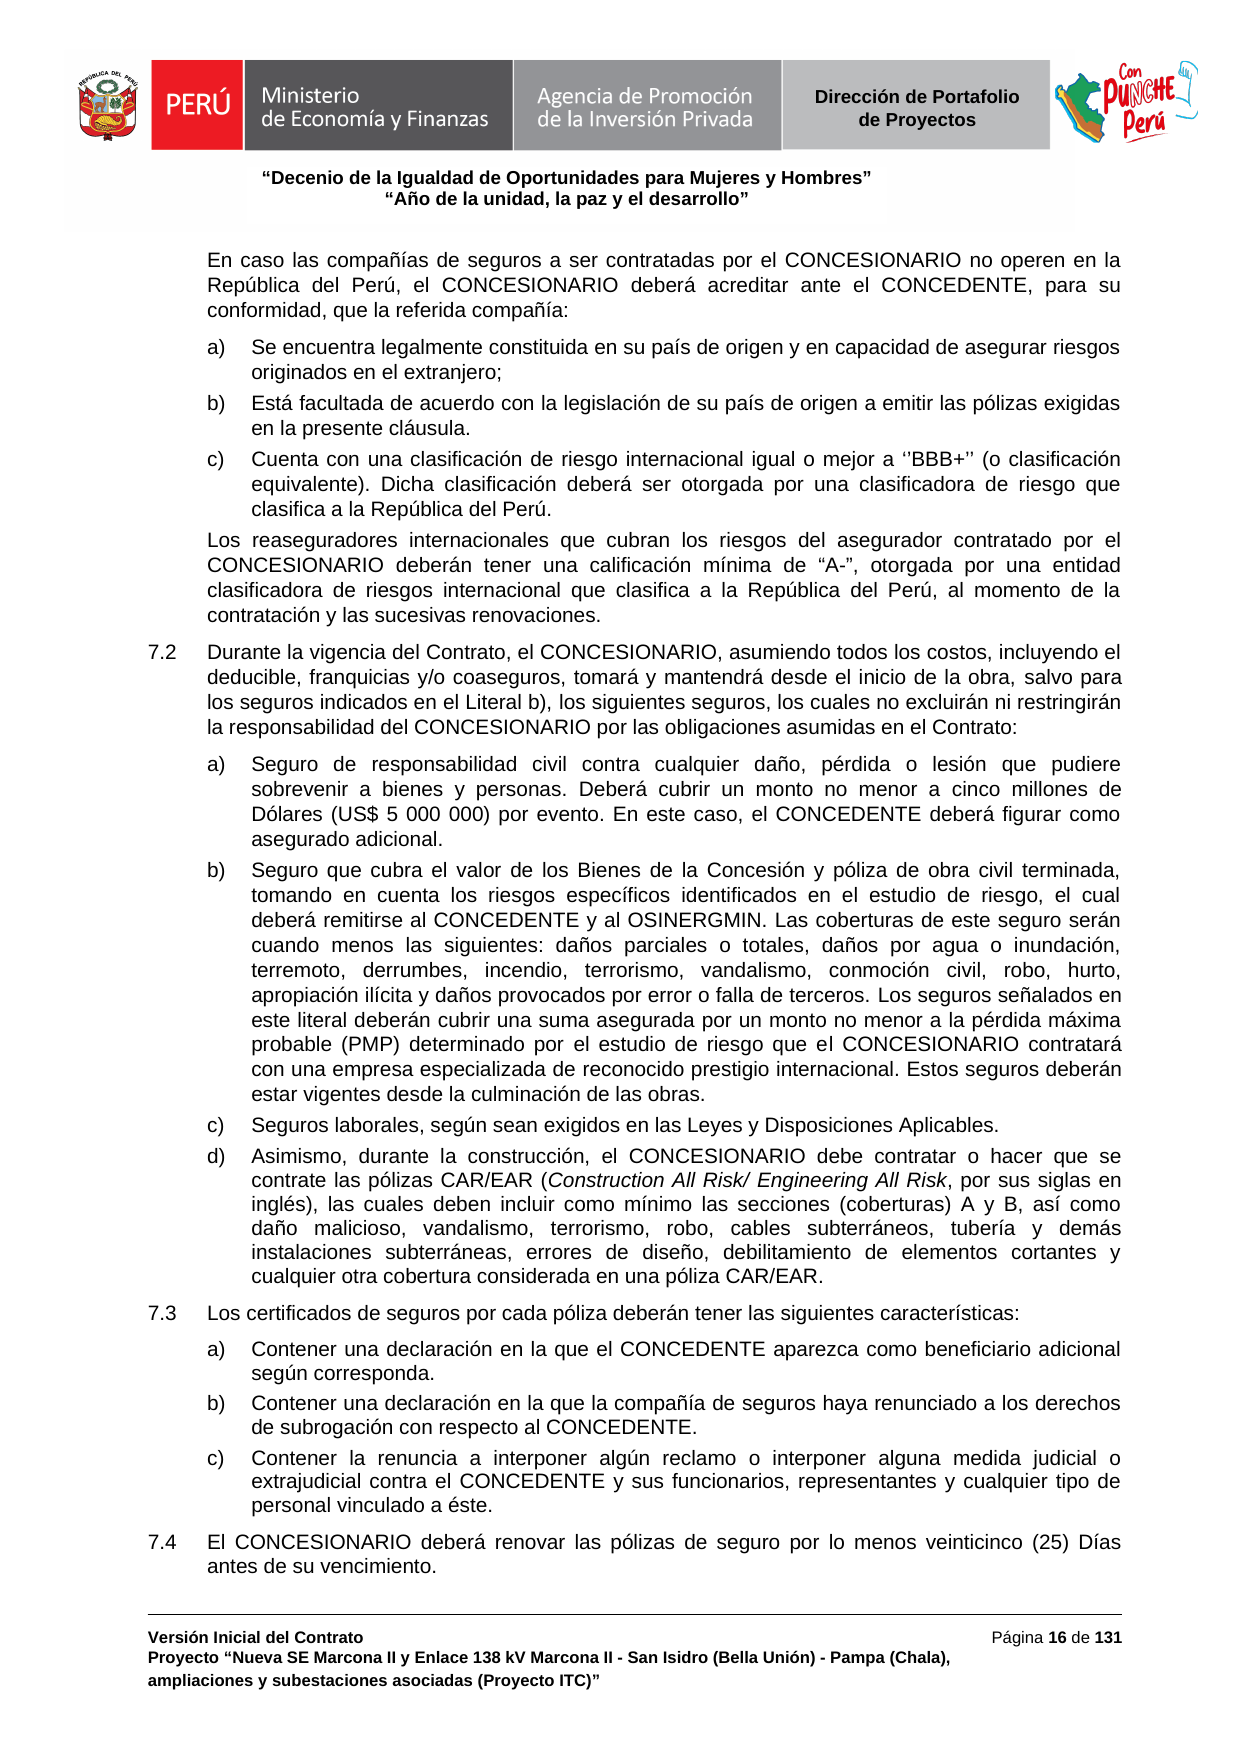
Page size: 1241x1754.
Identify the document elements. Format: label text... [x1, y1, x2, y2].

list Se encuentra legalmente constituida en su país de origen y en capacidad de asegurar riesgos originados en el extranjero; [207, 335, 1122, 384]
list Contener una declaración en la que el CONCEDENTE aparezca como beneficiario adicional según corresponda. [207, 1337, 1122, 1385]
list Seguro que cubra el valor de los Bienes de la Concesión y póliza de obra civil terminada, tomando en cuenta los riesgos específicos identificados en el estudio de riesgo, el cual deberá remitirse al CONCEDENTE y al OSINERGMIN. Las coberturas de este seguro serán cuando menos las siguientes: daños parciales o totales, daños por agua o inundación, terremoto, derrumbes, incendio, terrorismo, vandalismo, conmoción civil, robo, hurto, apropiación ilícita y daños provocados por error o falla de terceros. Los seguros señalados en este literal deberán cubrir una suma asegurada por un monto no menor a la pérdida máxima probable (PMP) determinado por el estudio de riesgo que el CONCESIONARIO contratará con una empresa especializada de reconocido prestigio internacional. Estos seguros deberán estar vigentes desde la culminación de las obras. [207, 858, 1122, 1106]
list Asimismo, durante la construcción, el CONCESIONARIO debe contratar o hacer que se contrate las pólizas CAR/EAR (Construction All Risk/ Engineering All Risk, por sus siglas en inglés), las cuales deben incluir como mínimo las secciones (coberturas) A y B, así como daño malicioso, vandalismo, terrorismo, robo, cables subterráneos, tubería y demás instalaciones subterráneas, errores de diseño, debilitamiento de elementos cortantes y cualquier otra cobertura considerada en una póliza CAR/EAR. [207, 1144, 1122, 1288]
list Contener una declaración en la que la compañía de seguros haya renunciado a los derechos de subrogación con respecto al CONCEDENTE. [207, 1391, 1122, 1439]
list Durante la vigencia del Contrato, el CONCESIONARIO, asumiendo todos los costos, incluyendo el deducible, franquicias y/o coaseguros, tomará y mantendrá desde el inicio de la obra, salvo para los seguros indicados en el Literal b), los siguientes seguros, los cuales no excluirán ni restringirán la responsabilidad del CONCESIONARIO por las obligaciones asumidas en el Contrato: [148, 640, 1122, 739]
list Contener la renuncia a interponer algún reclamo o interponer alguna medida judicial o extrajudicial contra el CONCEDENTE y sus funcionarios, representantes y cualquier tipo de personal vinculado a éste. [207, 1445, 1122, 1517]
text En caso las compañías de seguros a ser contratadas por el CONCESIONARIO no operen en la República del Perú, el CONCESIONARIO deberá acreditar ante el CONCEDENTE, para su conformidad, que la referida compañía: [207, 248, 1122, 322]
list Seguro de responsabilidad civil contra cualquier daño, pérdida o lesión que pudiere sobrevenir a bienes y personas. Deberá cubrir un monto no menor a cinco millones de Dólares (US$ 5 000 000) por evento. En este caso, el CONCEDENTE deberá figurar como asegurado adicional. [207, 752, 1122, 851]
list Está facultada de acuerdo con la legislación de su país de origen a emitir las pólizas exigidas en la presente cláusula. [207, 391, 1122, 440]
list El CONCESIONARIO deberá renovar las pólizas de seguro por lo menos veinticinco (25) Días antes de su vencimiento. [148, 1530, 1122, 1578]
list Seguros laborales, según sean exigidos en las Leyes y Disposiciones Aplicables. [207, 1113, 1122, 1137]
text Los reaseguradores internacionales que cubran los riesgos del asegurador contratado por el CONCESIONARIO deberán tener una calificación mínima de “A-”, otorgada por una entidad clasificadora de riesgos internacional que clasifica a la República del Perú, al momento de la contratación y las sucesivas renovaciones. [207, 528, 1122, 627]
picture [1076, 132, 1091, 142]
list Cuenta con una clasificación de riesgo internacional igual o mejor a ‘’BBB+’’ (o clasificación equivalente). Dicha clasificación deberá ser otorgada por una clasificadora de riesgo que clasifica a la República del Perú. [207, 447, 1122, 521]
picture [64, 49, 1198, 232]
list Los certificados de seguros por cada póliza deberán tener las siguientes características: [148, 1301, 1122, 1324]
